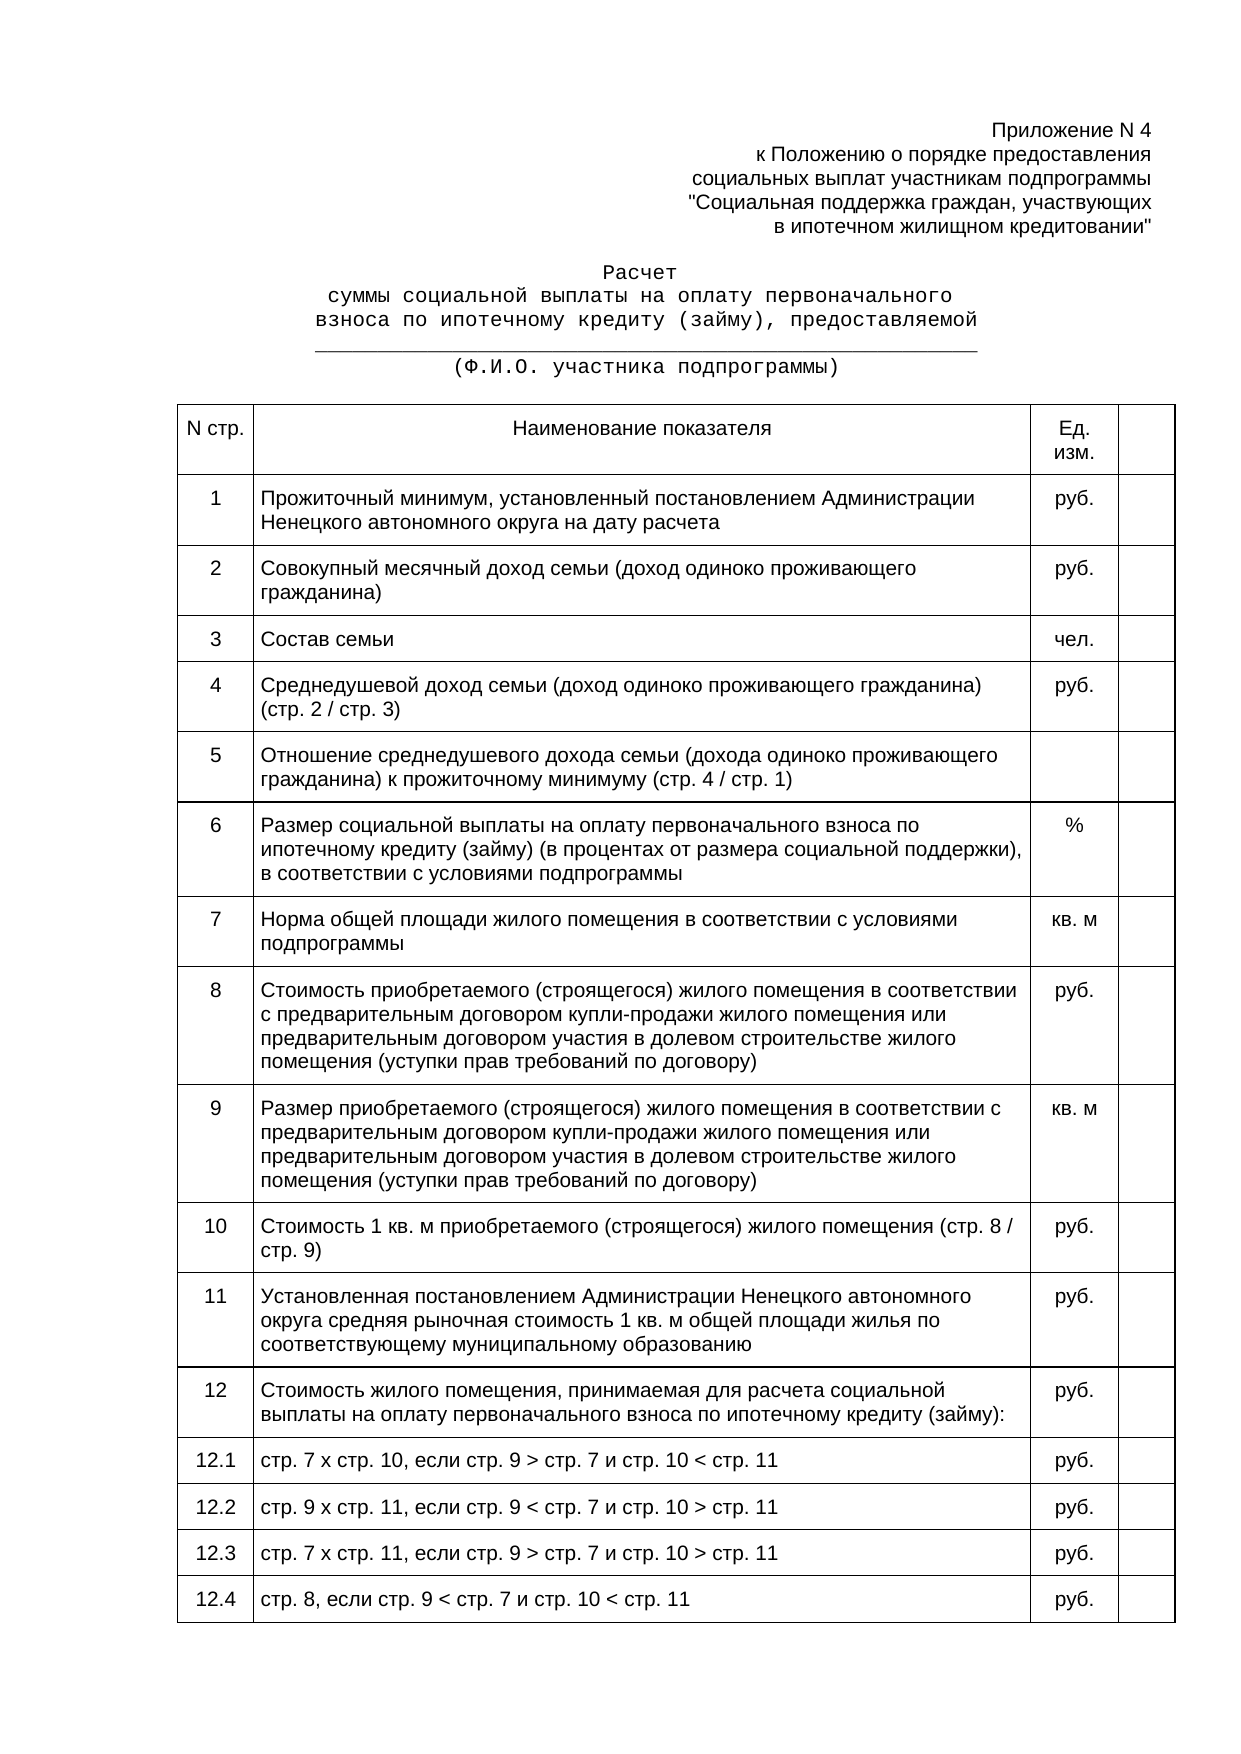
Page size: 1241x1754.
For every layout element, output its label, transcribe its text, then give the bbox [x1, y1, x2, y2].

table_cell Стоимость жилого помещения, принимаемая для расчета социальной выплаты на оплату первоначального взноса по ипотечному кредиту (займу): [254, 1368, 1030, 1437]
table_cell [1119, 897, 1174, 966]
table_cell Размер приобретаемого (строящегося) жилого помещения в соответствии с предварительным договором купли-продажи жилого помещения или предварительным договором участия в долевом строительстве жилого помещения (уступки прав требований по договору) [254, 1085, 1030, 1202]
table_cell [1119, 1530, 1174, 1575]
table_cell [1119, 546, 1174, 615]
table_cell стр. 8, если стр. 9 < стр. 7 и стр. 10 < стр. 11 [254, 1576, 1030, 1622]
table_cell 7 [178, 897, 253, 966]
table_cell кв. м [1031, 1085, 1118, 1202]
table_cell Совокупный месячный доход семьи (доход одиноко проживающего гражданина) [254, 546, 1030, 615]
table_cell [1119, 1085, 1174, 1202]
table_cell Среднедушевой доход семьи (доход одиноко проживающего гражданина) (стр. 2 / стр. 3) [254, 662, 1030, 731]
table_cell руб. [1031, 1273, 1118, 1366]
text к Положению о порядке предоставления [177, 142, 1152, 166]
text _____________________________________________________ [177, 333, 1152, 356]
table_header Ед. изм. [1031, 405, 1118, 474]
table_cell [1119, 1484, 1174, 1529]
table_cell Норма общей площади жилого помещения в соответствии с условиями подпрограммы [254, 897, 1030, 966]
table_cell кв. м [1031, 897, 1118, 966]
table_cell руб. [1031, 546, 1118, 615]
text суммы социальной выплаты на оплату первоначального [177, 286, 1152, 309]
table_cell руб. [1031, 967, 1118, 1084]
table_cell [1119, 662, 1174, 731]
table_cell [1119, 1576, 1174, 1622]
text социальных выплат участникам подпрограммы [177, 166, 1152, 190]
table_cell Стоимость приобретаемого (строящегося) жилого помещения в соответствии с предварительным договором купли-продажи жилого помещения или предварительным договором участия в долевом строительстве жилого помещения (уступки прав требований по договору) [254, 967, 1030, 1084]
table_header [1119, 405, 1174, 474]
table_cell Размер социальной выплаты на оплату первоначального взноса по ипотечному кредиту (займу) (в процентах от размера социальной поддержки), в соответствии с условиями подпрограммы [254, 803, 1030, 896]
table_cell руб. [1031, 1368, 1118, 1437]
table_header N стр. [178, 405, 253, 474]
table_cell [1119, 967, 1174, 1084]
table_cell Отношение среднедушевого дохода семьи (дохода одиноко проживающего гражданина) к прожиточному минимуму (стр. 4 / стр. 1) [254, 732, 1030, 801]
table_cell [1119, 1368, 1174, 1437]
table_cell стр. 9 x стр. 11, если стр. 9 < стр. 7 и стр. 10 > стр. 11 [254, 1484, 1030, 1529]
table_header Наименование показателя [254, 405, 1030, 474]
table_cell [1119, 616, 1174, 661]
table_cell стр. 7 x стр. 11, если стр. 9 > стр. 7 и стр. 10 > стр. 11 [254, 1530, 1030, 1575]
text Приложение N 4 [177, 118, 1152, 142]
table_cell % [1031, 803, 1118, 896]
table_cell руб. [1031, 475, 1118, 544]
table_cell [1031, 732, 1118, 801]
table_cell Прожиточный минимум, установленный постановлением Администрации Ненецкого автономного округа на дату расчета [254, 475, 1030, 544]
table_cell чел. [1031, 616, 1118, 661]
table_cell руб. [1031, 662, 1118, 731]
table_cell 10 [178, 1203, 253, 1272]
table_cell [1119, 1273, 1174, 1366]
text (Ф.И.О. участника подпрограммы) [177, 356, 1152, 380]
table_cell Стоимость 1 кв. м приобретаемого (строящегося) жилого помещения (стр. 8 / стр. 9) [254, 1203, 1030, 1272]
table_cell руб. [1031, 1203, 1118, 1272]
table_cell [1119, 1438, 1174, 1483]
table_cell 12 [178, 1368, 253, 1437]
table_cell 2 [178, 546, 253, 615]
table_cell 11 [178, 1273, 253, 1366]
table_cell 8 [178, 967, 253, 1084]
text Расчет [177, 262, 1152, 286]
table_cell руб. [1031, 1576, 1118, 1622]
table_cell 12.1 [178, 1438, 253, 1483]
text взноса по ипотечному кредиту (займу), предоставляемой [177, 309, 1152, 333]
text в ипотечном жилищном кредитовании" [177, 214, 1152, 238]
table_cell 12.3 [178, 1530, 253, 1575]
table_cell [1119, 475, 1174, 544]
table_cell 3 [178, 616, 253, 661]
table_cell 12.4 [178, 1576, 253, 1622]
table_cell 12.2 [178, 1484, 253, 1529]
table_cell 9 [178, 1085, 253, 1202]
table_cell [1119, 803, 1174, 896]
table_cell 4 [178, 662, 253, 731]
table_cell Состав семьи [254, 616, 1030, 661]
table_cell руб. [1031, 1438, 1118, 1483]
table_cell руб. [1031, 1484, 1118, 1529]
table_cell [1119, 1203, 1174, 1272]
table_cell руб. [1031, 1530, 1118, 1575]
table_cell [1119, 732, 1174, 801]
table_cell Установленная постановлением Администрации Ненецкого автономного округа средняя рыночная стоимость 1 кв. м общей площади жилья по соответствующему муниципальному образованию [254, 1273, 1030, 1366]
text "Социальная поддержка граждан, участвующих [177, 190, 1152, 214]
table_cell 6 [178, 803, 253, 896]
table_cell 5 [178, 732, 253, 801]
table_cell 1 [178, 475, 253, 544]
table_cell стр. 7 x стр. 10, если стр. 9 > стр. 7 и стр. 10 < стр. 11 [254, 1438, 1030, 1483]
